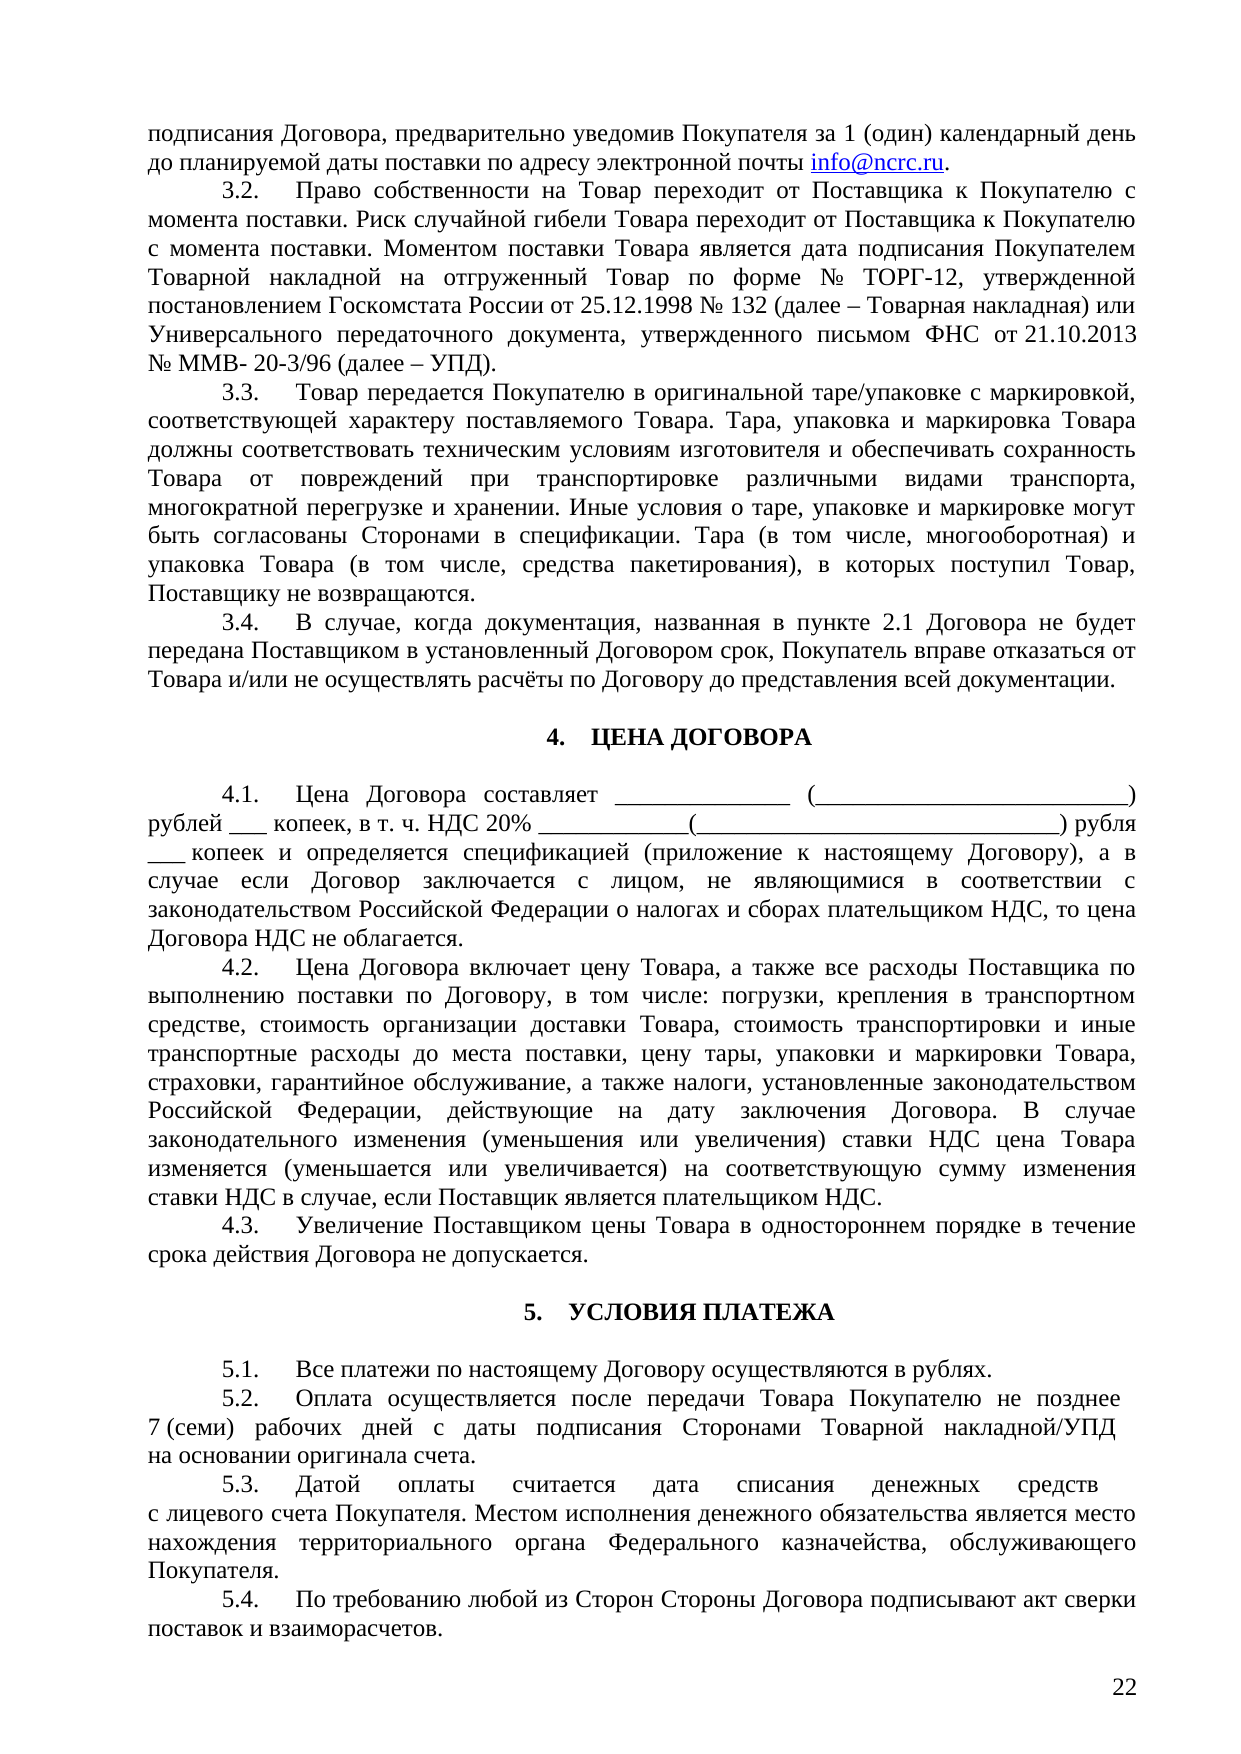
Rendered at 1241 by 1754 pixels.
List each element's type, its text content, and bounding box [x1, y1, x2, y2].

list Цена Договора составляет ______________ (_________________________) рублей ___ копеек, в т. ч. НДС 20% ____________(_____________________________) рубля ___ копеек и определяется спецификацией (приложение к настоящему Договору), а в случае если Договор заключается с лицом, не являющимися в соответствии с законодательством Российской Федерации о налогах и сборах плательщиком НДС, то цена Договора НДС не облагается. [148, 779, 1137, 952]
list ЦЕНА ДОГОВОРА [148, 722, 1137, 751]
list Товар передается Покупателю в оригинальной таре/упаковке с маркировкой, соответствующей характеру поставляемого Товара. Тара, упаковка и маркировка Товара должны соответствовать техническим условиям изготовителя и обеспечивать сохранность Товара от повреждений при транспортировке различными видами транспорта, многократной перегрузке и хранении. Иные условия о таре, упаковке и маркировке могут быть согласованы Сторонами в спецификации. Тара (в том числе, многооборотная) и упаковка Товара (в том числе, средства пакетирования), в которых поступил Товар, Поставщику не возвращаются. [148, 377, 1137, 607]
list Увеличение Поставщиком цены Товара в одностороннем порядке в течение срока действия Договора не допускается. [148, 1211, 1137, 1268]
list УСЛОВИЯ ПЛАТЕЖА [148, 1297, 1137, 1326]
list В случае, когда документация, названная в пункте 2.1 Договора не будет передана Поставщиком в установленный Договором срок, Покупатель вправе отказаться от Товара и/или не осуществлять расчёты по Договору до представления всей документации. [148, 607, 1137, 693]
list По требованию любой из Сторон Стороны Договора подписывают акт сверки поставок и взаиморасчетов. [148, 1584, 1137, 1642]
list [148, 118, 1137, 176]
list Датой оплаты считается дата списания денежных средств с лицевого счета Покупателя. Местом исполнения денежного обязательства является место нахождения территориального органа Федерального казначейства, обслуживающего Покупателя. [148, 1469, 1137, 1584]
list Цена Договора включает цену Товара, а также все расходы Поставщика по выполнению поставки по Договору, в том числе: погрузки, крепления в транспортном средстве, стоимость организации доставки Товара, стоимость транспортировки и иные транспортные расходы до места поставки, цену тары, упаковки и маркировки Товара, страховки, гарантийное обслуживание, а также налоги, установленные законодательством Российской Федерации, действующие на дату заключения Договора. В случае законодательного изменения (уменьшения или увеличения) ставки НДС цена Товара изменяется (уменьшается или увеличивается) на соответствующую сумму изменения ставки НДС в случае, если Поставщик является плательщиком НДС. [148, 952, 1137, 1211]
list Право собственности на Товар переходит от Поставщика к Покупателю с момента поставки. Риск случайной гибели Товара переходит от Поставщика к Покупателю с момента поставки. Моментом поставки Товара является дата подписания Покупателем Товарной накладной на отгруженный Товар по форме № ТОРГ-12, утвержденной постановлением Госкомстата России от 25.12.1998 № 132 (далее – Товарная накладная) или Универсального передаточного документа, утвержденного письмом ФНС от 21.10.2013 № ММВ- 20-3/96 (далее – УПД). [148, 176, 1137, 377]
list Все платежи по настоящему Договору осуществляются в рублях. [148, 1354, 1137, 1383]
list Оплата осуществляется после передачи Товара Покупателю не позднее 7 (семи) рабочих дней с даты подписания Сторонами Товарной накладной/УПД на основании оригинала счета. [148, 1383, 1137, 1469]
